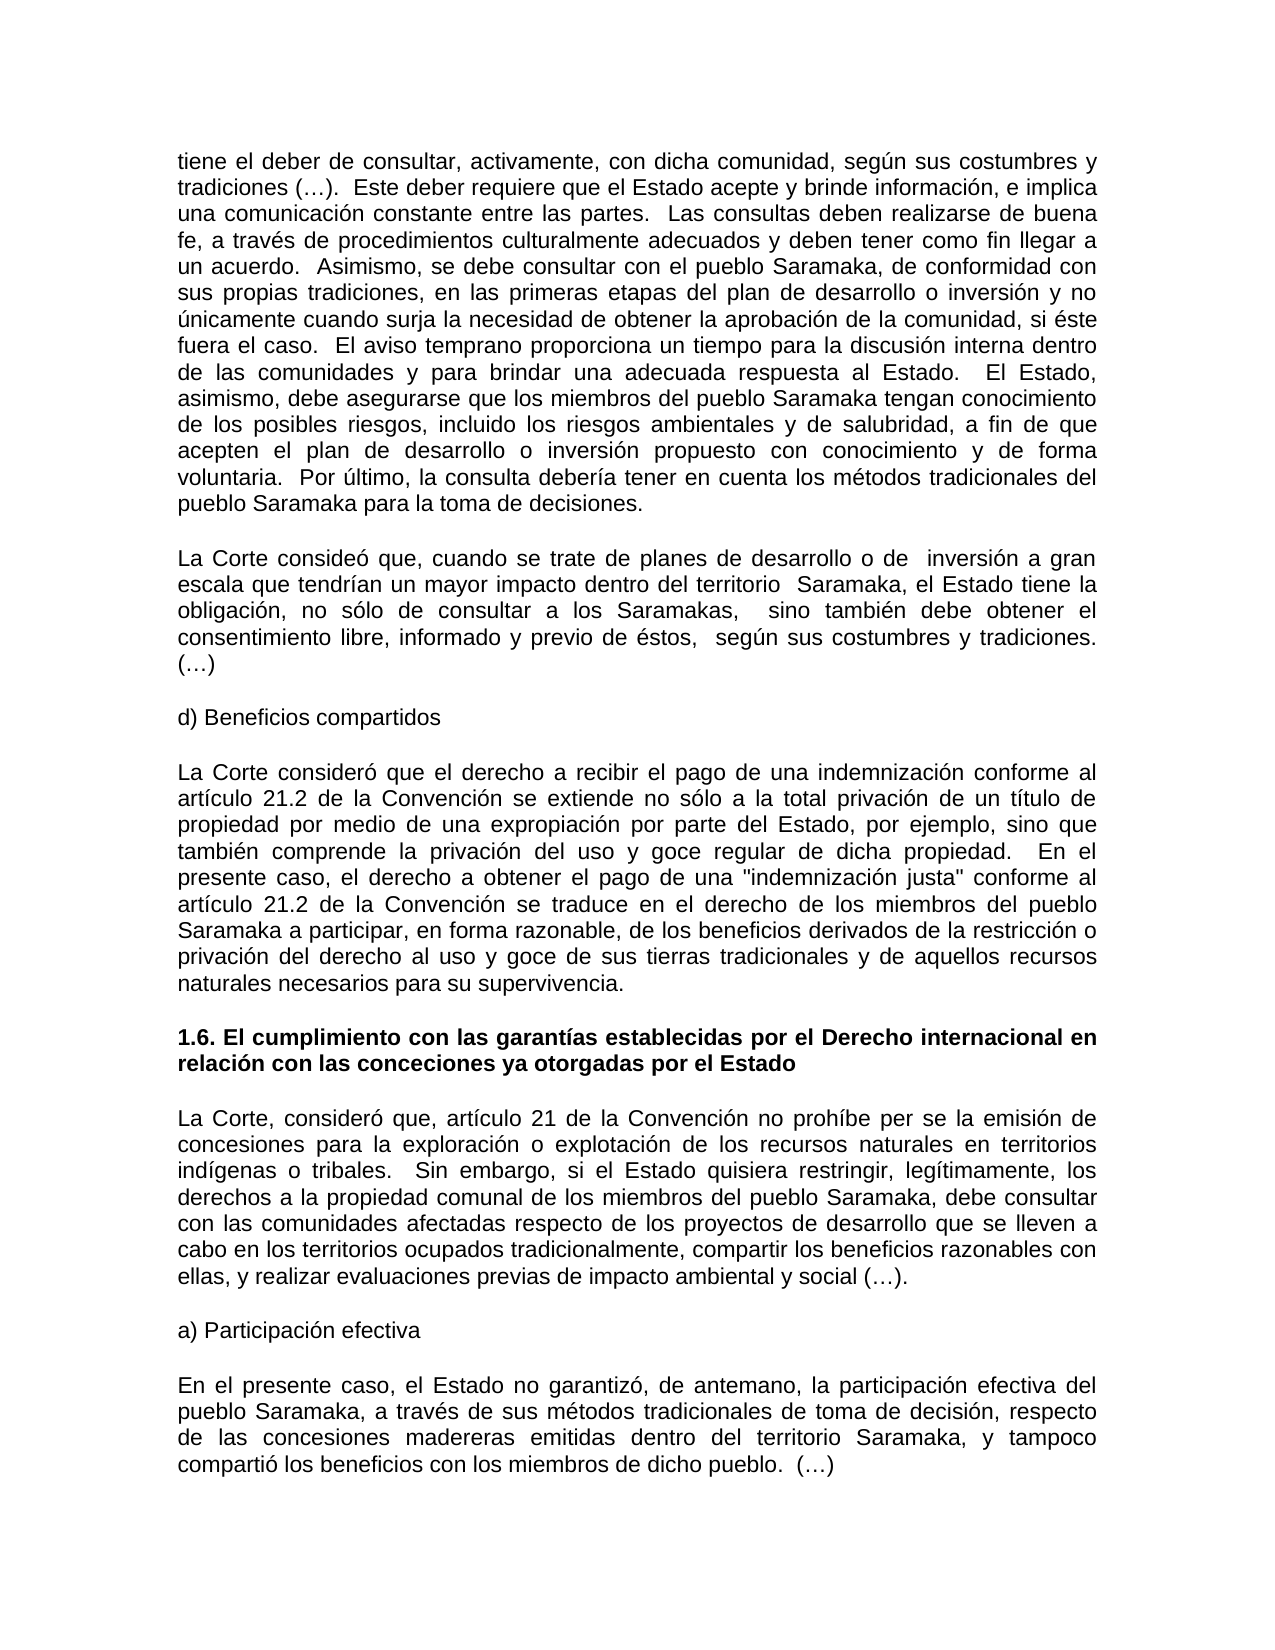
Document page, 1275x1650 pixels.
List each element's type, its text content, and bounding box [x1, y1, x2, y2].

text d) Beneficios compartidos [177, 704, 1098, 731]
text En el presente caso, el Estado no garantizó, de antemano, la participación efectiva del pueblo Saramaka, a través de sus métodos tradicionales de toma de decisión, respecto de las concesiones madereras emitidas dentro del territorio Saramaka, y tampoco compartió los beneficios con los miembros de dicho pueblo. (…) [177, 1372, 1098, 1477]
text 1.6. El cumplimiento con las garantías establecidas por el Derecho internacional en relación con las conceciones ya otorgadas por el Estado [177, 1024, 1098, 1077]
text La Corte consideró que el derecho a recibir el pago de una indemnización conforme al artículo 21.2 de la Convención se extiende no sólo a la total privación de un título de propiedad por medio de una expropiación por parte del Estado, por ejemplo, sino que también comprende la privación del uso y goce regular de dicha propiedad. En el presente caso, el derecho a obtener el pago de una "indemnización justa" conforme al artículo 21.2 de la Convención se traduce en el derecho de los miembros del pueblo Saramaka a participar, en forma razonable, de los beneficios derivados de la restricción o privación del derecho al uso y goce de sus tierras tradicionales y de aquellos recursos naturales necesarios para su supervivencia. [177, 759, 1098, 996]
text a) Participación efectiva [177, 1317, 1098, 1343]
text La Corte, consideró que, artículo 21 de la Convención no prohíbe per se la emisión de concesiones para la exploración o explotación de los recursos naturales en territorios indígenas o tribales. Sin embargo, si el Estado quisiera restringir, legítimamente, los derechos a la propiedad comunal de los miembros del pueblo Saramaka, debe consultar con las comunidades afectadas respecto de los proyectos de desarrollo que se lleven a cabo en los territorios ocupados tradicionalmente, compartir los beneficios razonables con ellas, y realizar evaluaciones previas de impacto ambiental y social (…). [177, 1105, 1098, 1289]
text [177, 148, 1098, 517]
text La Corte consideó que, cuando se trate de planes de desarrollo o de inversión a gran escala que tendrían un mayor impacto dentro del territorio Saramaka, el Estado tiene la obligación, no sólo de consultar a los Saramakas, sino también debe obtener el consentimiento libre, informado y previo de éstos, según sus costumbres y tradiciones. (…) [177, 544, 1098, 676]
